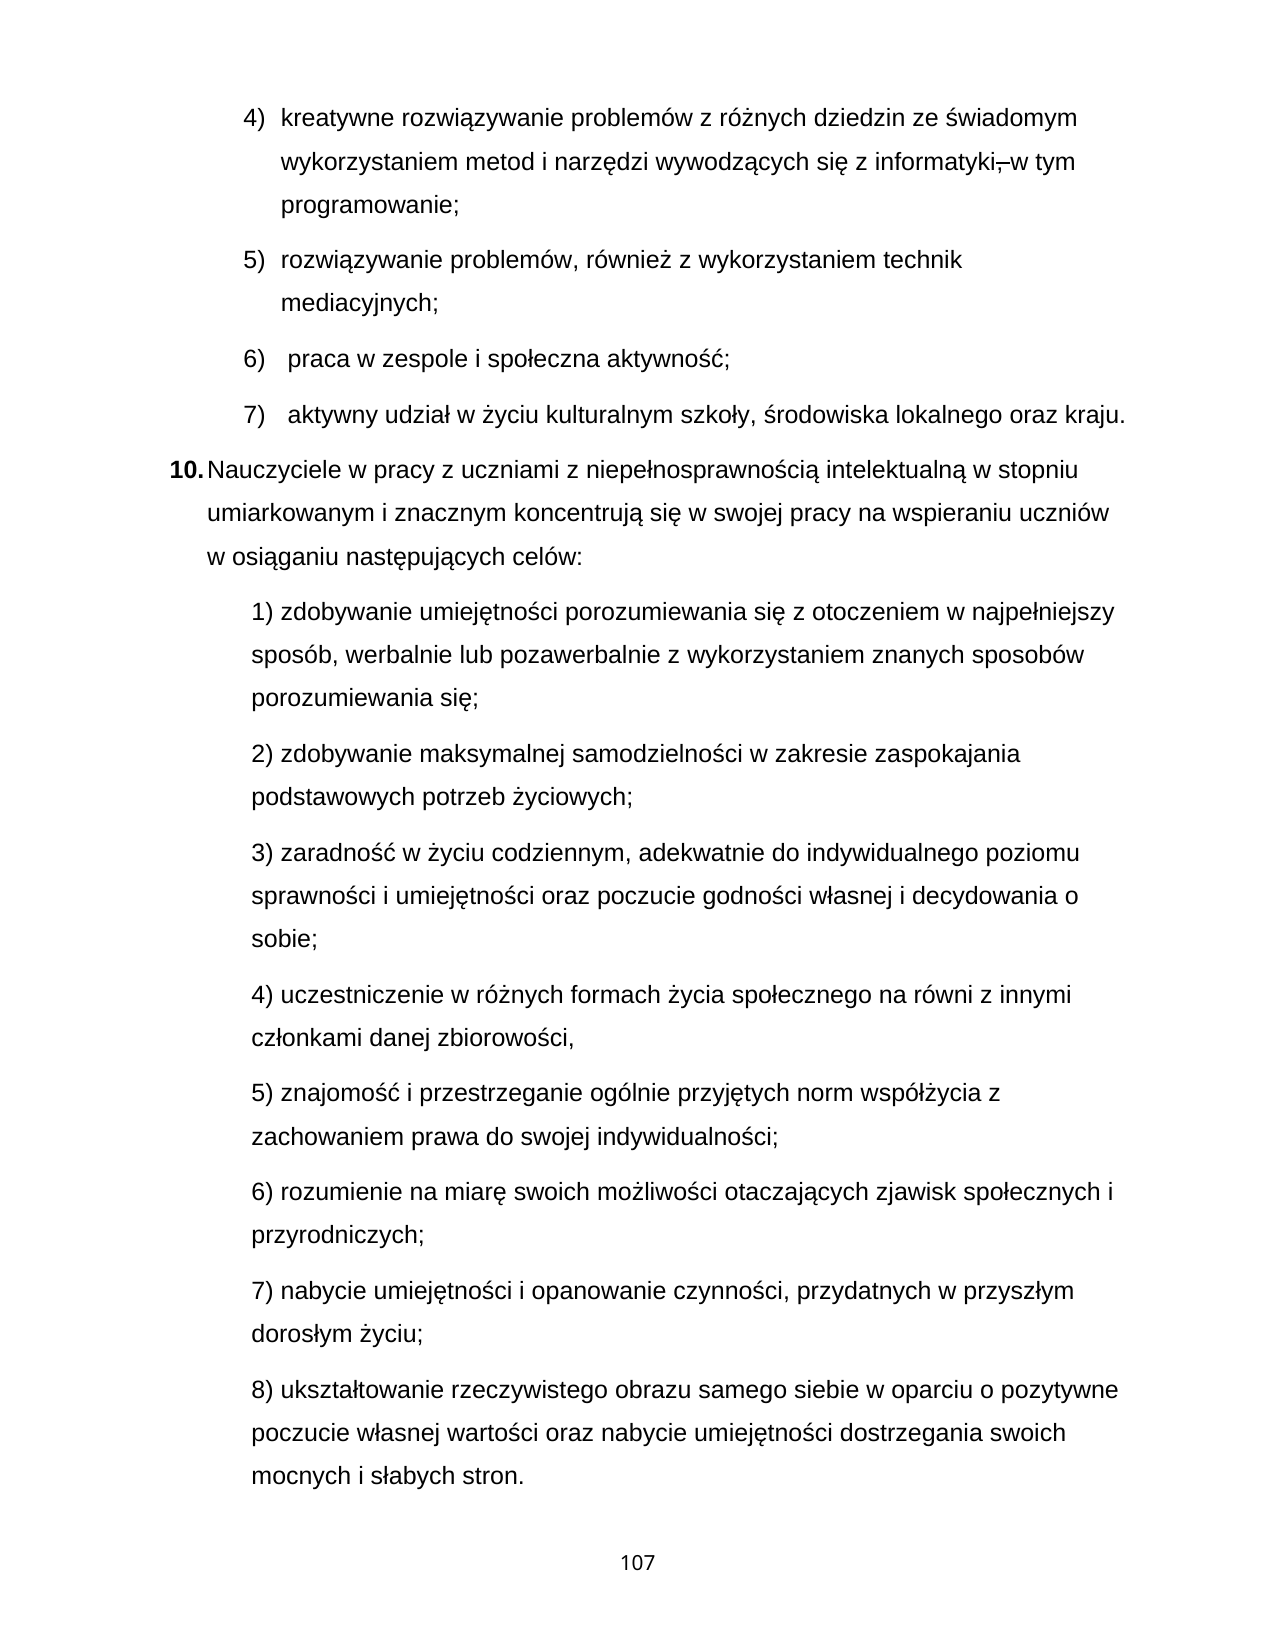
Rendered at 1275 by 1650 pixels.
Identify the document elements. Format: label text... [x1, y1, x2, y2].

list 5) znajomość i przestrzeganie ogólnie przyjętych norm współżycia z zachowaniem prawa do swojej indywidualności; [251, 1078, 1127, 1150]
list rozwiązywanie problemów, również z wykorzystaniem technik mediacyjnych; [243, 245, 1127, 317]
list 6) rozumienie na miarę swoich możliwości otaczających zjawisk społecznych i przyrodniczych; [251, 1177, 1127, 1249]
list 2) zdobywanie maksymalnej samodzielności w zakresie zaspokajania podstawowych potrzeb życiowych; [251, 739, 1127, 811]
list Nauczyciele w pracy z uczniami z niepełnosprawnością intelektualną w stopniu umiarkowanym i znacznym koncentrują się w swojej pracy na wspieraniu uczniów w osiąganiu następujących celów: [169, 455, 1127, 570]
list 4) uczestniczenie w różnych formach życia społecznego na równi z innymi członkami danej zbiorowości, [251, 979, 1127, 1051]
list aktywny udział w życiu kulturalnym szkoły, środowiska lokalnego oraz kraju. [243, 399, 1127, 428]
list 7) nabycie umiejętności i opanowanie czynności, przydatnych w przyszłym dorosłym życiu; [251, 1276, 1127, 1348]
list 3) zaradność w życiu codziennym, adekwatnie do indywidualnego poziomu sprawności i umiejętności oraz poczucie godności własnej i decydowania o sobie; [251, 838, 1127, 953]
list 1) zdobywanie umiejętności porozumiewania się z otoczeniem w najpełniejszy sposób, werbalnie lub pozawerbalnie z wykorzystaniem znanych sposobów porozumiewania się; [251, 597, 1127, 712]
list praca w zespole i społeczna aktywność; [243, 344, 1127, 373]
list 8) ukształtowanie rzeczywistego obrazu samego siebie w oparciu o pozytywne poczucie własnej wartości oraz nabycie umiejętności dostrzegania swoich mocnych i słabych stron. [251, 1374, 1127, 1489]
list kreatywne rozwiązywanie problemów z różnych dziedzin ze świadomym wykorzystaniem metod i narzędzi wywodzących się z informatyki, w tym programowanie; [243, 103, 1127, 218]
